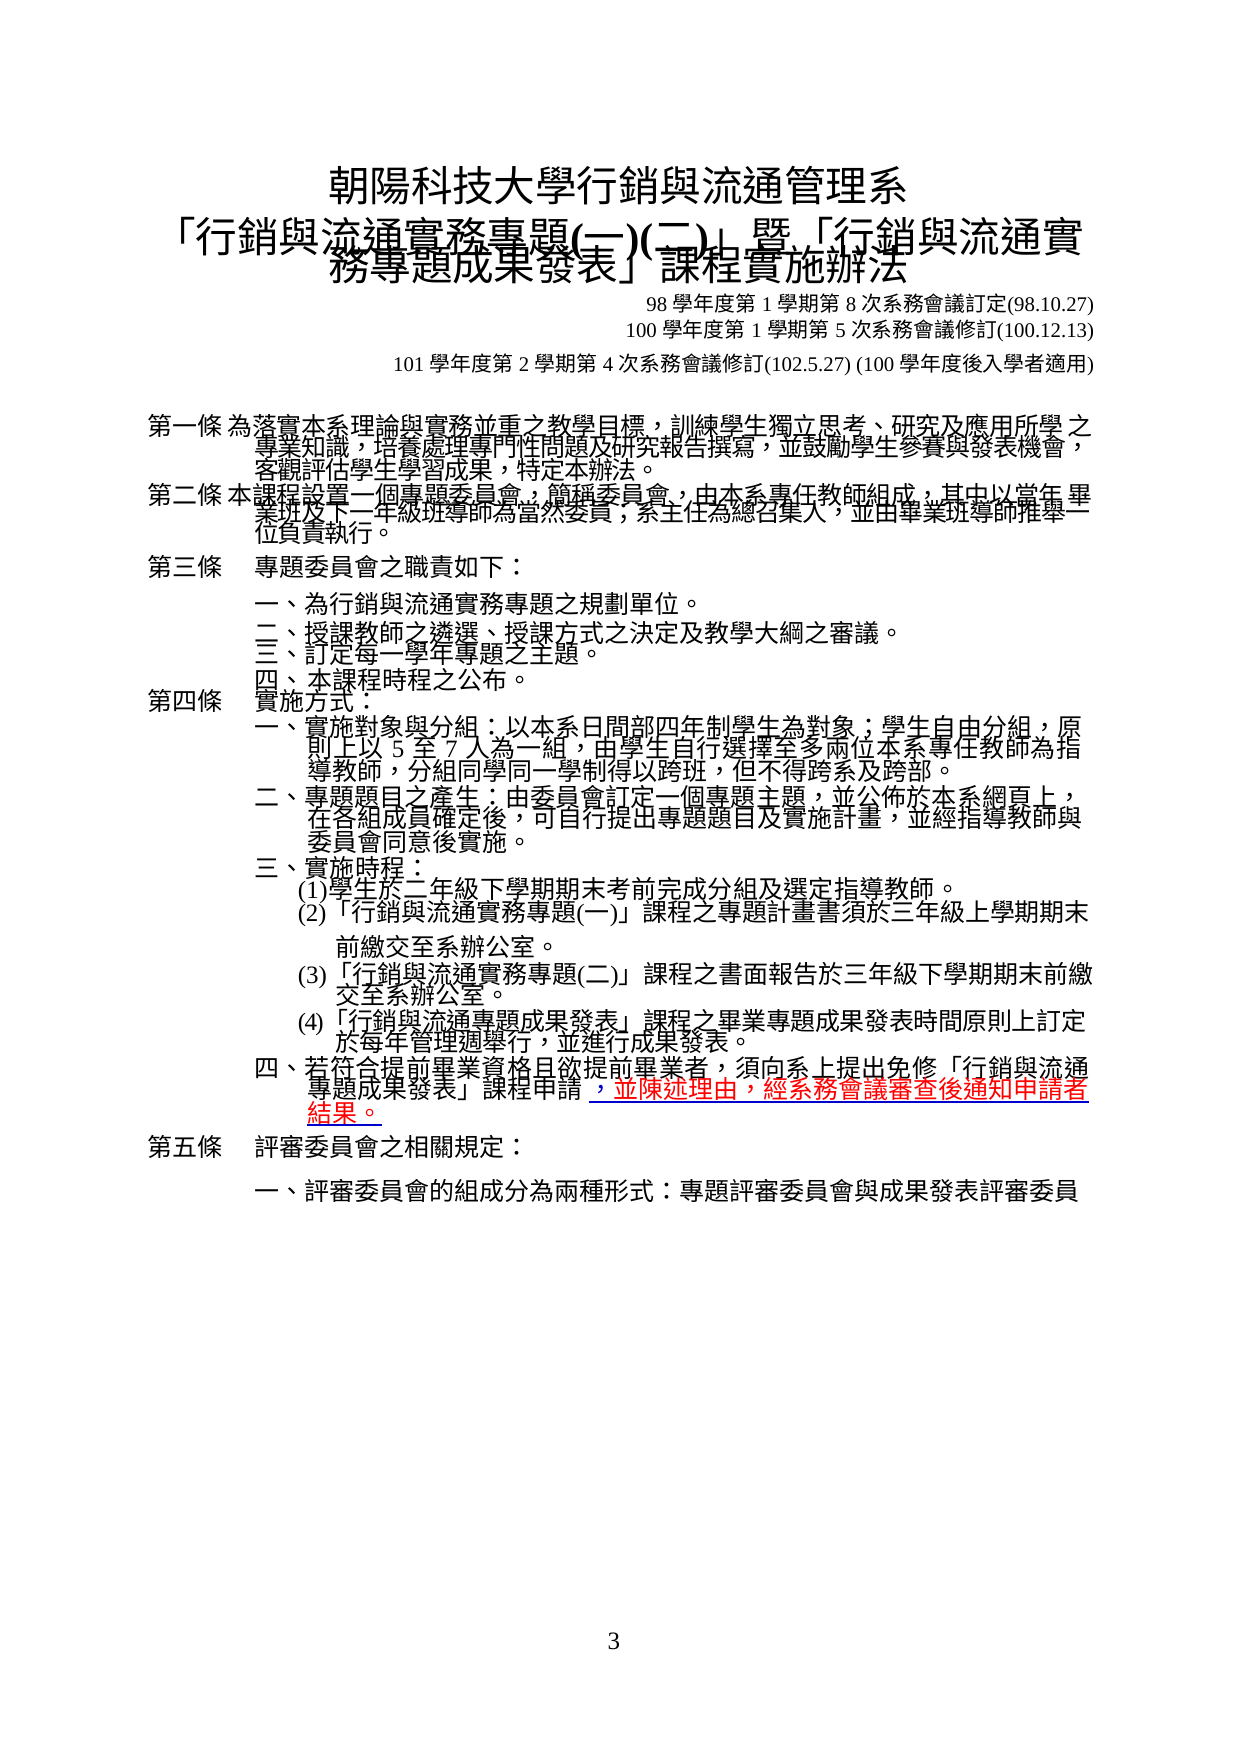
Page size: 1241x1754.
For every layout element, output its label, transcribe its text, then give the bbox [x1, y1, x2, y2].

text (3)「行銷與流通實務專題(二)」課程之書面報告於三年級下學期期末前繳交至系辦公室。 [298, 965, 1097, 1012]
text 三、實施時程： (1)學生於二年級下學期期末考前完成分組及選定指導教師。 (2)「行銷與流通實務專題(一)」課程之專題計畫書須於三年級上學期期末 [254, 859, 1093, 929]
text 二、授課教師之遴選、授課方式之決定及教學大綱之審議。三、訂定每一學年專題之主題。 [254, 624, 907, 671]
text 四、本課程時程之公布。第四條 實施方式： [148, 671, 532, 718]
subtitle 朝陽科技大學行銷與流通管理系 [328, 156, 1111, 213]
text 一、實施對象與分組：以本系日間部四年制學生為對象；學生自由分組，原則上以 5 至 7 人為一組，由學生自行選擇至多兩位本系專任教師為指導教師，分組同學同一學制得以跨班，但不得跨系及跨部。 [254, 718, 1082, 788]
text 一、評審委員會的組成分為兩種形式：專題評審委員會與成果發表評審委員 [254, 1164, 1111, 1209]
text 「行銷與流通實務專題(一)(二)」暨「行銷與流通實務專題成果發表」課程實施辦法 [154, 225, 1086, 293]
text 二、專題題目之產生：由委員會訂定一個專題主題，並公佈於本系網頁上， 在各組成員確定後，可自行提出專題題目及實施計畫，並經指導教師與委員會同意後實施。 [254, 788, 1082, 859]
text (4)「行銷與流通專題成果發表」課程之畢業專題成果發表時間原則上訂定於每年管理週舉行，並進行成果發表。 [298, 1012, 1093, 1059]
text 第五條 評審委員會之相關規定： [148, 1129, 1111, 1164]
text 四、若符合提前畢業資格且欲提前畢業者，須向系上提出免修「行銷與流通專題成果發表」課程申請 ，並陳述理由，經系務會議審查後通知申請者結果。 [254, 1059, 1089, 1129]
text 100 學年度第 1 學期第 5 次系務會議修訂(100.12.13) [625, 316, 1111, 343]
text 前繳交至系辦公室。 [335, 929, 1111, 963]
text 第二條 本課程設置一個專題委員會，簡稱委員會，由本系專任教師組成，其中以當年畢業班及下一年級班導師為當然委員；系主任為總召集人，並由畢業班導師推舉一位負責執行。 [148, 488, 1093, 549]
text 第一條 為落實本系理論與實務並重之教學目標，訓練學生獨立思考、研究及應用所學之專業知識，培養處理專門性問題及研究報告撰寫，並鼓勵學生參賽與發表機會，客觀評估學生學習成果，特定本辦法。 [148, 417, 1093, 487]
text 98 學年度第 1 學期第 8 次系務會議訂定(98.10.27) [646, 293, 1111, 316]
text 第三條 專題委員會之職責如下： [148, 549, 1111, 583]
text 一、為行銷與流通實務專題之規劃單位。 [254, 583, 1111, 621]
text 101 學年度第 2 學期第 4 次系務會議修訂(102.5.27) (100 學年度後入學者適用) [393, 343, 1111, 379]
